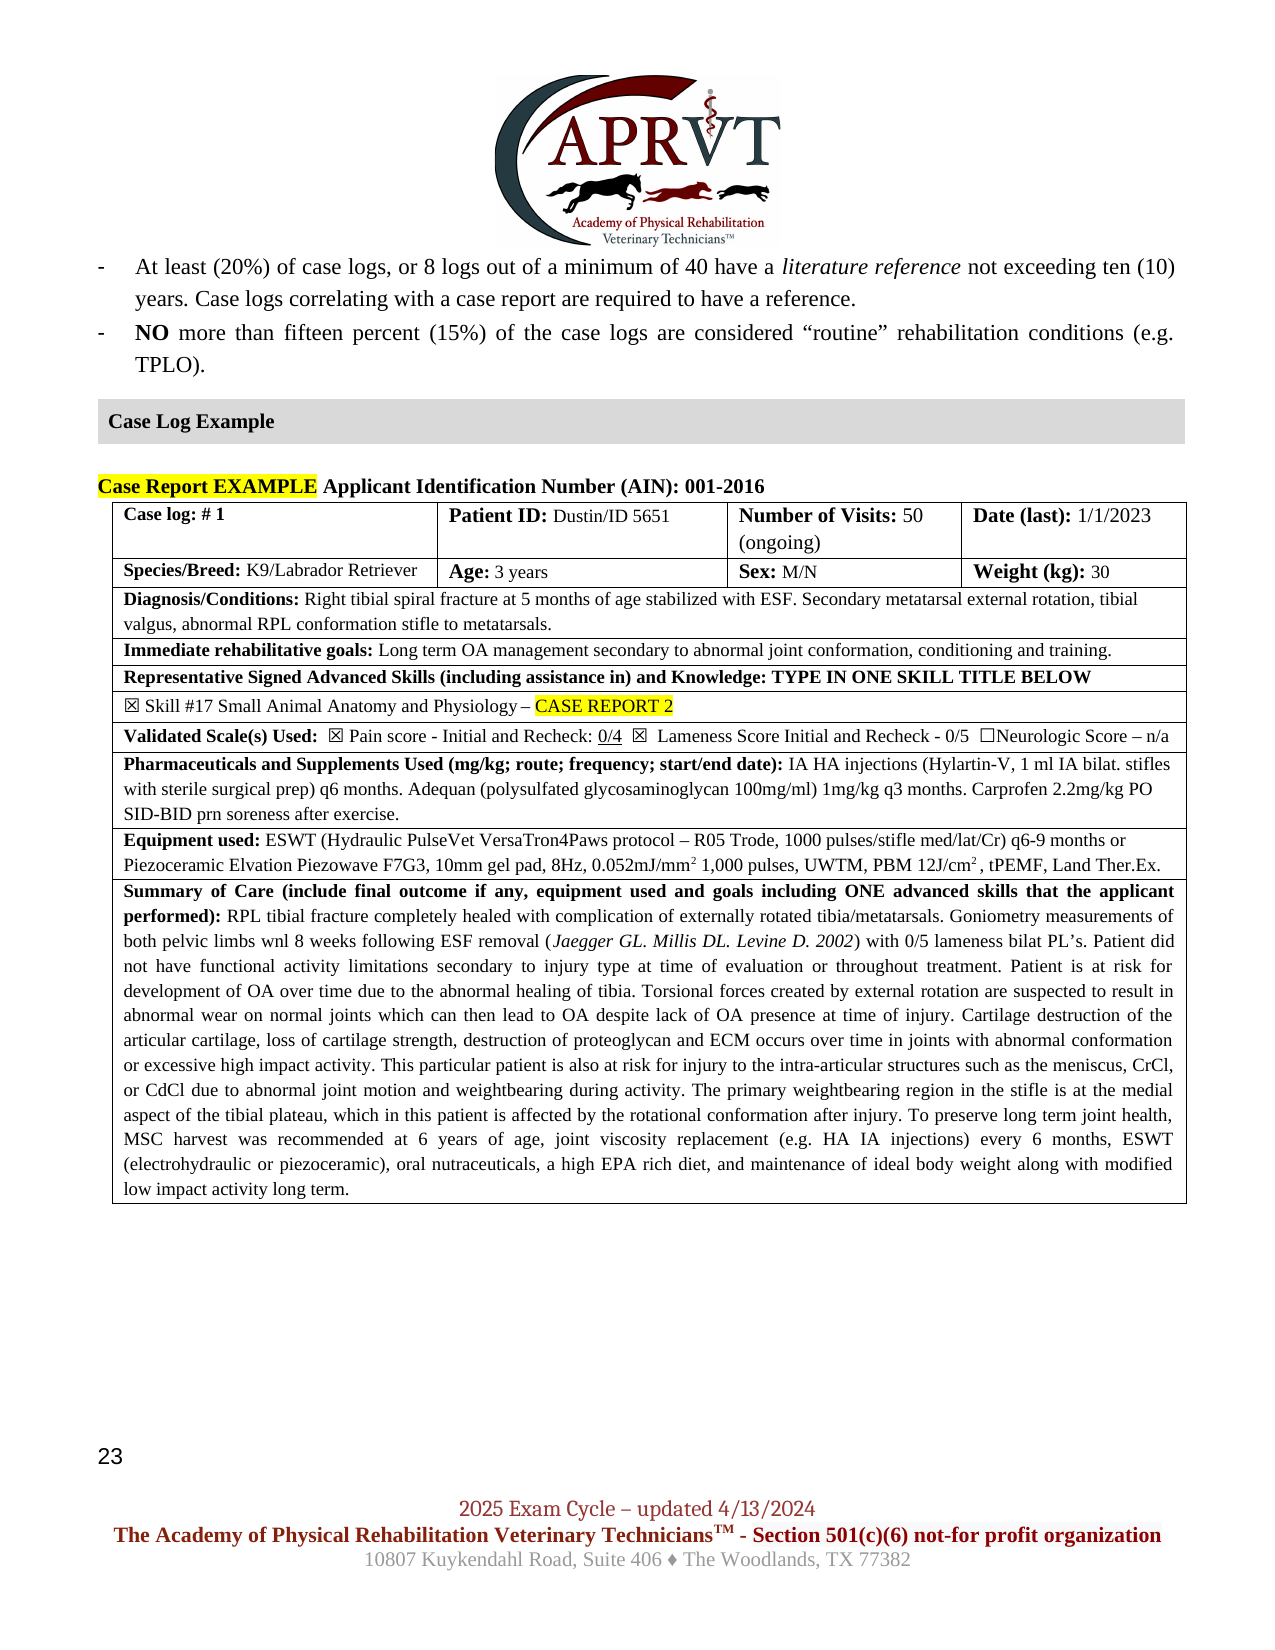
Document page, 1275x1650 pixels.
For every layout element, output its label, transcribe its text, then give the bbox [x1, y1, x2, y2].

table_cell Summary of Care (include final outcome if any, equipment used and goals including ONE advanced skills that the applicant performed): RPL tibial fracture completely healed with complication of externally rotated tibia/metatarsals. Goniometry measurements of both pelvic limbs wnl 8 weeks following ESF removal (Jaegger GL. Millis DL. Levine D. 2002) with 0/5 lameness bilat PL’s. Patient did not have functional activity limitations secondary to injury type at time of evaluation or throughout treatment. Patient is at risk for development of OA over time due to the abnormal healing of tibia. Torsional forces created by external rotation are suspected to result in abnormal wear on normal joints which can then lead to OA despite lack of OA presence at time of injury. Cartilage destruction of the articular cartilage, loss of cartilage strength, destruction of proteoglycan and ECM occurs over time in joints with abnormal conformation or excessive high impact activity. This particular patient is also at risk for injury to the intra-articular structures such as the meniscus, CrCl, or CdCl due to abnormal joint motion and weightbearing during activity. The primary weightbearing region in the stifle is at the medial aspect of the tibial plateau, which in this patient is affected by the rotational conformation after injury. To preserve long term joint health, MSC harvest was recommended at 6 years of age, joint viscosity replacement (e.g. HA IA injections) every 6 months, ESWT (electrohydraulic or piezoceramic), oral nutraceuticals, a high EPA rich diet, and maintenance of ideal body weight along with modified low impact activity long term. [113, 880, 1186, 1203]
picture [494, 75, 781, 247]
table_header Case Log Example [98, 399, 1185, 444]
table_header Number of Visits: 50 (ongoing) [728, 503, 961, 558]
table_cell Species/Breed: K9/Labrador Retriever [113, 559, 437, 587]
table_cell Representative Signed Advanced Skills (including assistance in) and Knowledge: TYPE IN ONE SKILL TITLE BELOW [113, 666, 1186, 691]
table_cell ☒ Skill #17 Small Animal Anatomy and Physiology – CASE REPORT 2 [113, 692, 1186, 722]
table_header Case log: # 1 [113, 503, 437, 558]
table_cell Age: 3 years [438, 559, 727, 587]
table_cell Diagnosis/Conditions: Right tibial spiral fracture at 5 months of age stabilized with ESF. Secondary metatarsal external rotation, tibial valgus, abnormal RPL conformation stifle to metatarsals. [113, 588, 1186, 638]
text Case Report EXAMPLE Applicant Identification Number (AIN): 001-2016 [317, 474, 1177, 498]
table_header Patient ID: Dustin/ID 5651 [438, 503, 727, 558]
table_cell Weight (kg): 30 [962, 559, 1186, 587]
table_cell Validated Scale(s) Used: ☒ Pain score - Initial and Recheck: 0/4 ☒ Lameness Score Initial and Recheck - 0/5 ☐Neurologic Score – n/a [113, 723, 1186, 752]
table_cell Pharmaceuticals and Supplements Used (mg/kg; route; frequency; start/end date): IA HA injections (Hylartin-V, 1 ml IA bilat. stifles with sterile surgical prep) q6 months. Adequan (polysulfated glycosaminoglycan 100mg/ml) 1mg/kg q3 months. Carprofen 2.2mg/kg PO SID-BID prn soreness after exercise. [113, 753, 1186, 828]
table_cell Equipment used: ESWT (Hydraulic PulseVet VersaTron4Paws protocol – R05 Trode, 1000 pulses/stifle med/lat/Cr) q6-9 months or Piezoceramic Elvation Piezowave F7G3, 10mm gel pad, 8Hz, 0.052mJ/mm2 1,000 pulses, UWTM, PBM 12J/cm2 , tPEMF, Land Ther.Ex. [113, 829, 1186, 879]
table_cell Sex: M/N [728, 559, 961, 587]
list NO more than fifteen percent (15%) of the case logs are considered “routine” rehabilitation conditions (e.g. TPLO). [97, 316, 1176, 377]
list At least (20%) of case logs, or 8 logs out of a minimum of 40 have a literature reference not exceeding ten (10) years. Case logs correlating with a case report are required to have a reference. [97, 250, 1176, 312]
table_cell Immediate rehabilitative goals: Long term OA management secondary to abnormal joint conformation, conditioning and training. [113, 639, 1186, 665]
table_header Date (last): 1/1/2023 [962, 503, 1186, 558]
